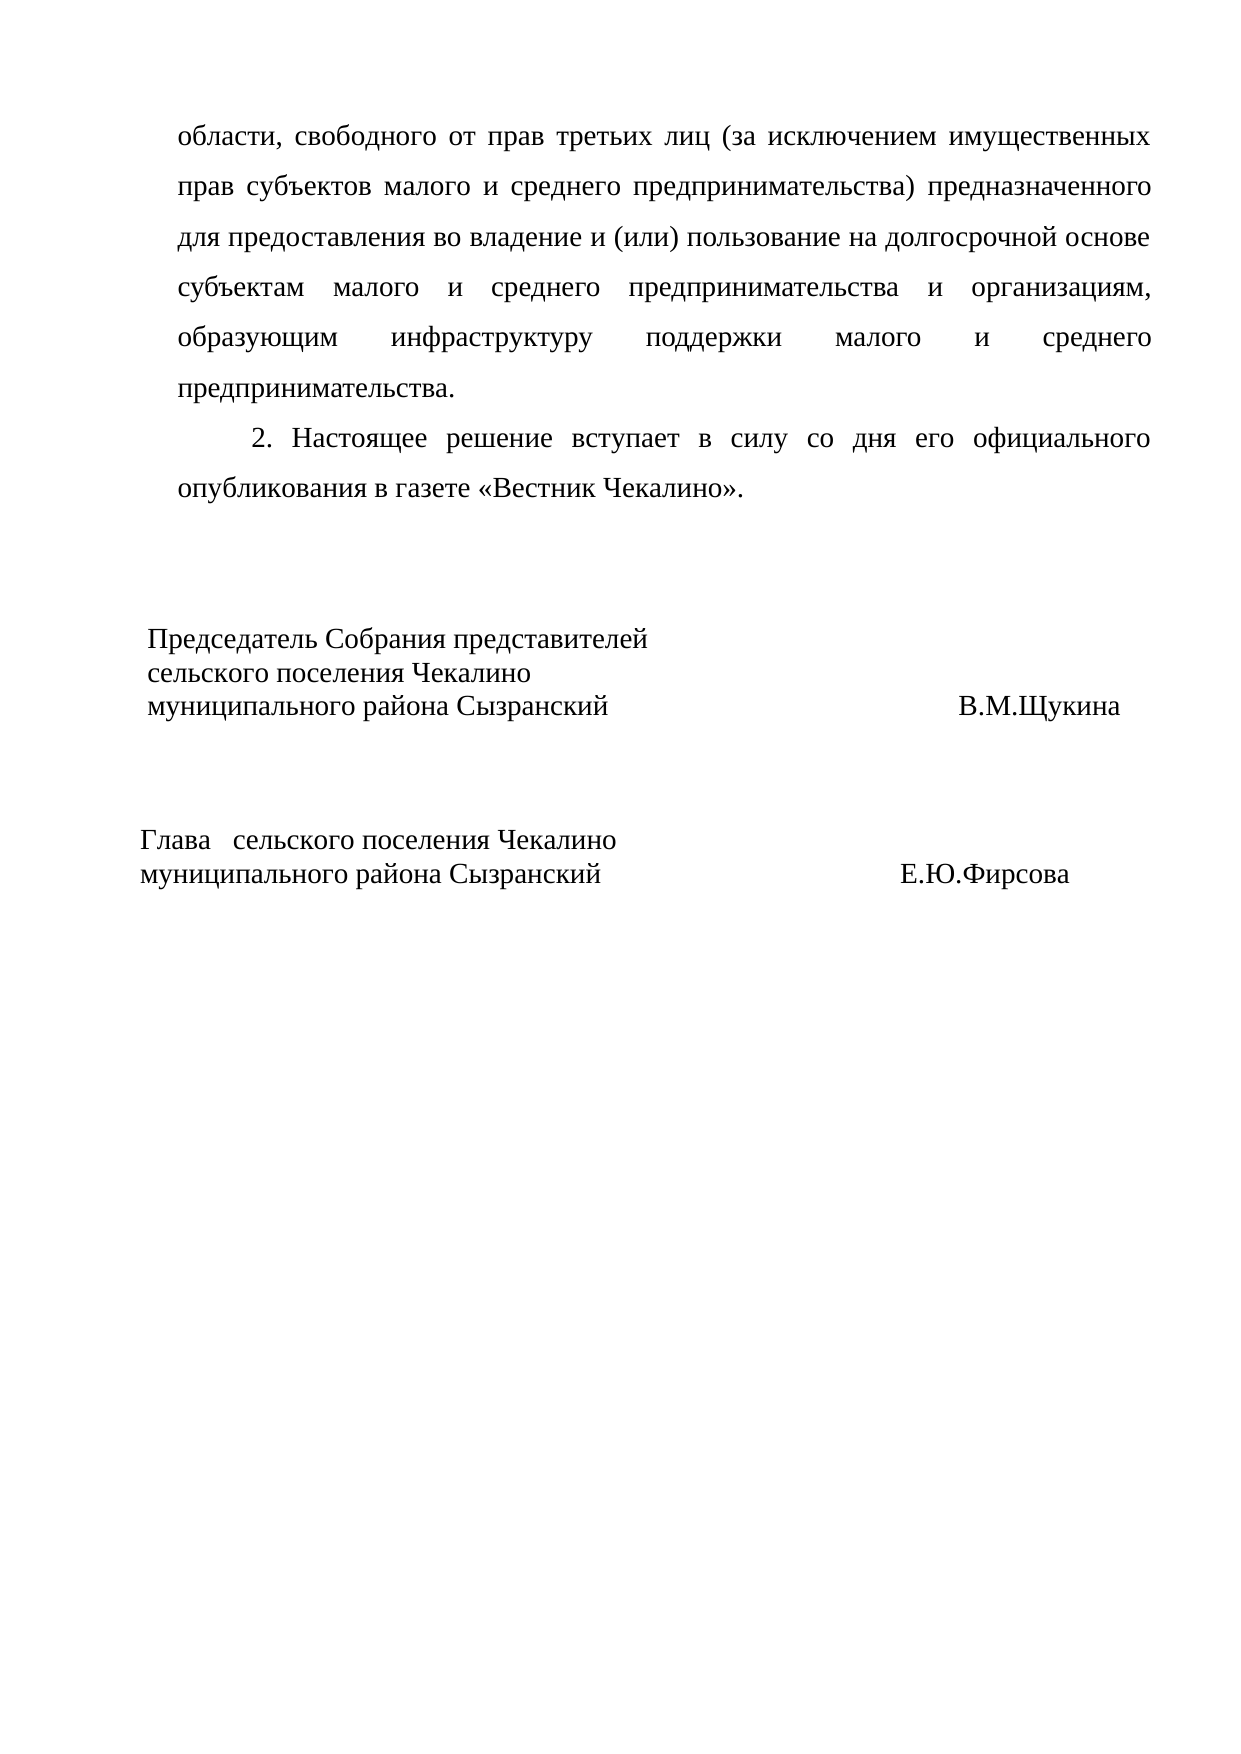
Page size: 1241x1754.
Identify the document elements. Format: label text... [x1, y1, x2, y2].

text Глава сельского поселения Чекалино [140, 822, 1152, 856]
text муниципального района Сызранский Е.Ю.Фирсова [140, 856, 1152, 889]
text сельского поселения Чекалино [140, 655, 1152, 688]
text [177, 118, 1152, 403]
text Председатель Собрания представителей [140, 621, 1152, 655]
text муниципального района Сызранский В.М.Щукина [140, 688, 1152, 722]
text 2. Настоящее решение вступает в силу со дня его официального опубликования в газете «Вестник Чекалино». [177, 420, 1152, 504]
